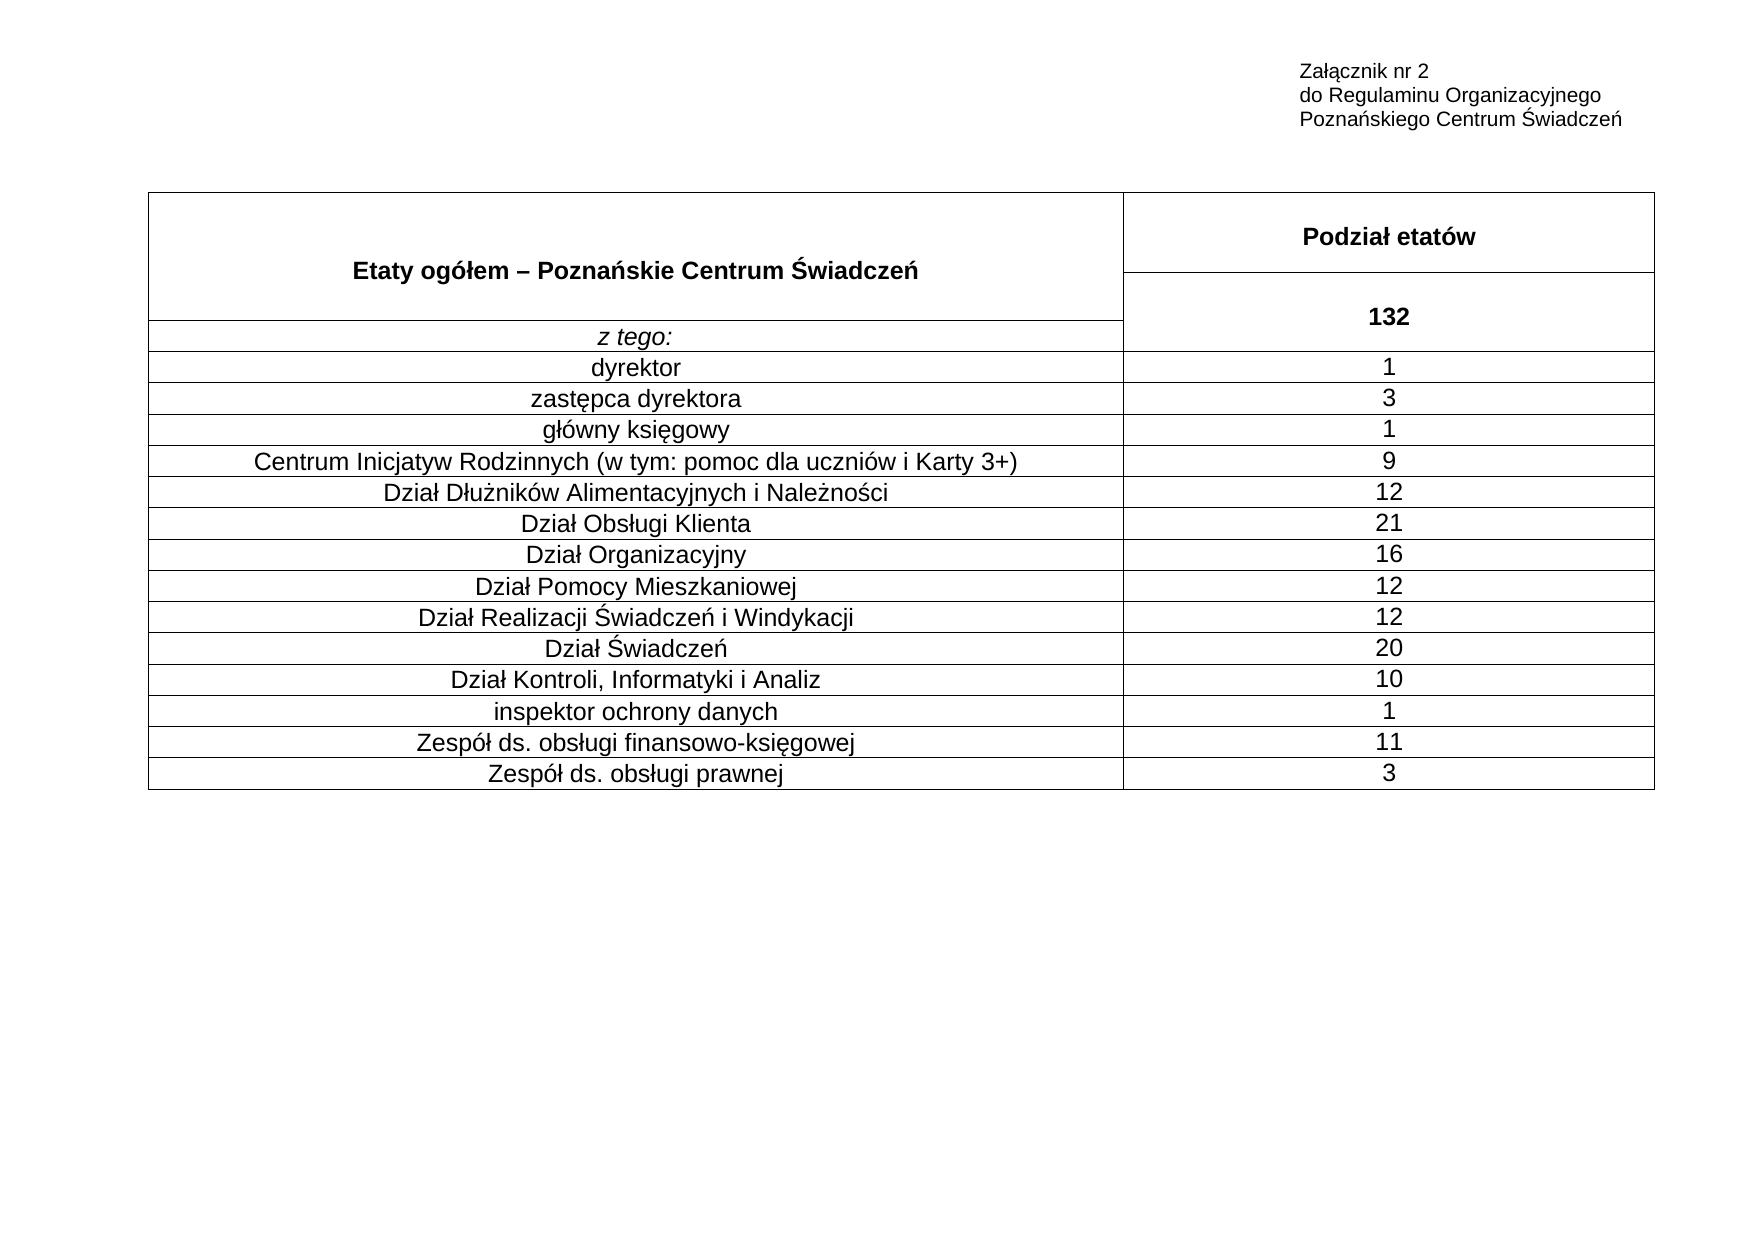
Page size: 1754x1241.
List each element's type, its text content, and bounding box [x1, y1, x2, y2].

table_cell inspektor ochrony danych [149, 696, 1123, 726]
table_cell 12 [1124, 477, 1654, 507]
table_cell Dział Organizacyjny [149, 540, 1123, 570]
table_cell 12 [1124, 602, 1654, 632]
table_header Podział etatów [1124, 193, 1654, 272]
table_cell dyrektor [149, 352, 1123, 382]
table_cell 132 [1124, 273, 1654, 351]
table_cell główny księgowy [149, 415, 1123, 445]
table_cell 3 [1124, 758, 1654, 788]
table_cell 1 [1124, 415, 1654, 445]
table_cell z tego: [149, 321, 1123, 351]
table_cell 21 [1124, 508, 1654, 538]
text Załącznik nr 2 do Regulaminu Organizacyjnego [1299, 59, 1654, 107]
table_cell 3 [1124, 383, 1654, 413]
table_cell 12 [1124, 571, 1654, 601]
table_cell 10 [1124, 665, 1654, 695]
table_header Etaty ogółem – Poznańskie Centrum Świadczeń [149, 193, 1123, 320]
table_cell zastępca dyrektora [149, 383, 1123, 413]
table_cell Dział Świadczeń [149, 633, 1123, 663]
table_cell 20 [1124, 633, 1654, 663]
table_cell 1 [1124, 352, 1654, 382]
table_cell Dział Pomocy Mieszkaniowej [149, 571, 1123, 601]
table_cell 9 [1124, 446, 1654, 476]
table_cell 16 [1124, 540, 1654, 570]
table_cell Centrum Inicjatyw Rodzinnych (w tym: pomoc dla uczniów i Karty 3+) [149, 446, 1123, 476]
table_cell Dział Kontroli, Informatyki i Analiz [149, 665, 1123, 695]
text Poznańskiego Centrum Świadczeń [1299, 107, 1654, 131]
table_cell Dział Dłużników Alimentacyjnych i Należności [149, 477, 1123, 507]
table_cell Zespół ds. obsługi prawnej [149, 758, 1123, 788]
table_cell Zespół ds. obsługi finansowo-księgowej [149, 727, 1123, 757]
table_cell Dział Obsługi Klienta [149, 508, 1123, 538]
table_cell 1 [1124, 696, 1654, 726]
table_cell 11 [1124, 727, 1654, 757]
table_cell Dział Realizacji Świadczeń i Windykacji [149, 602, 1123, 632]
